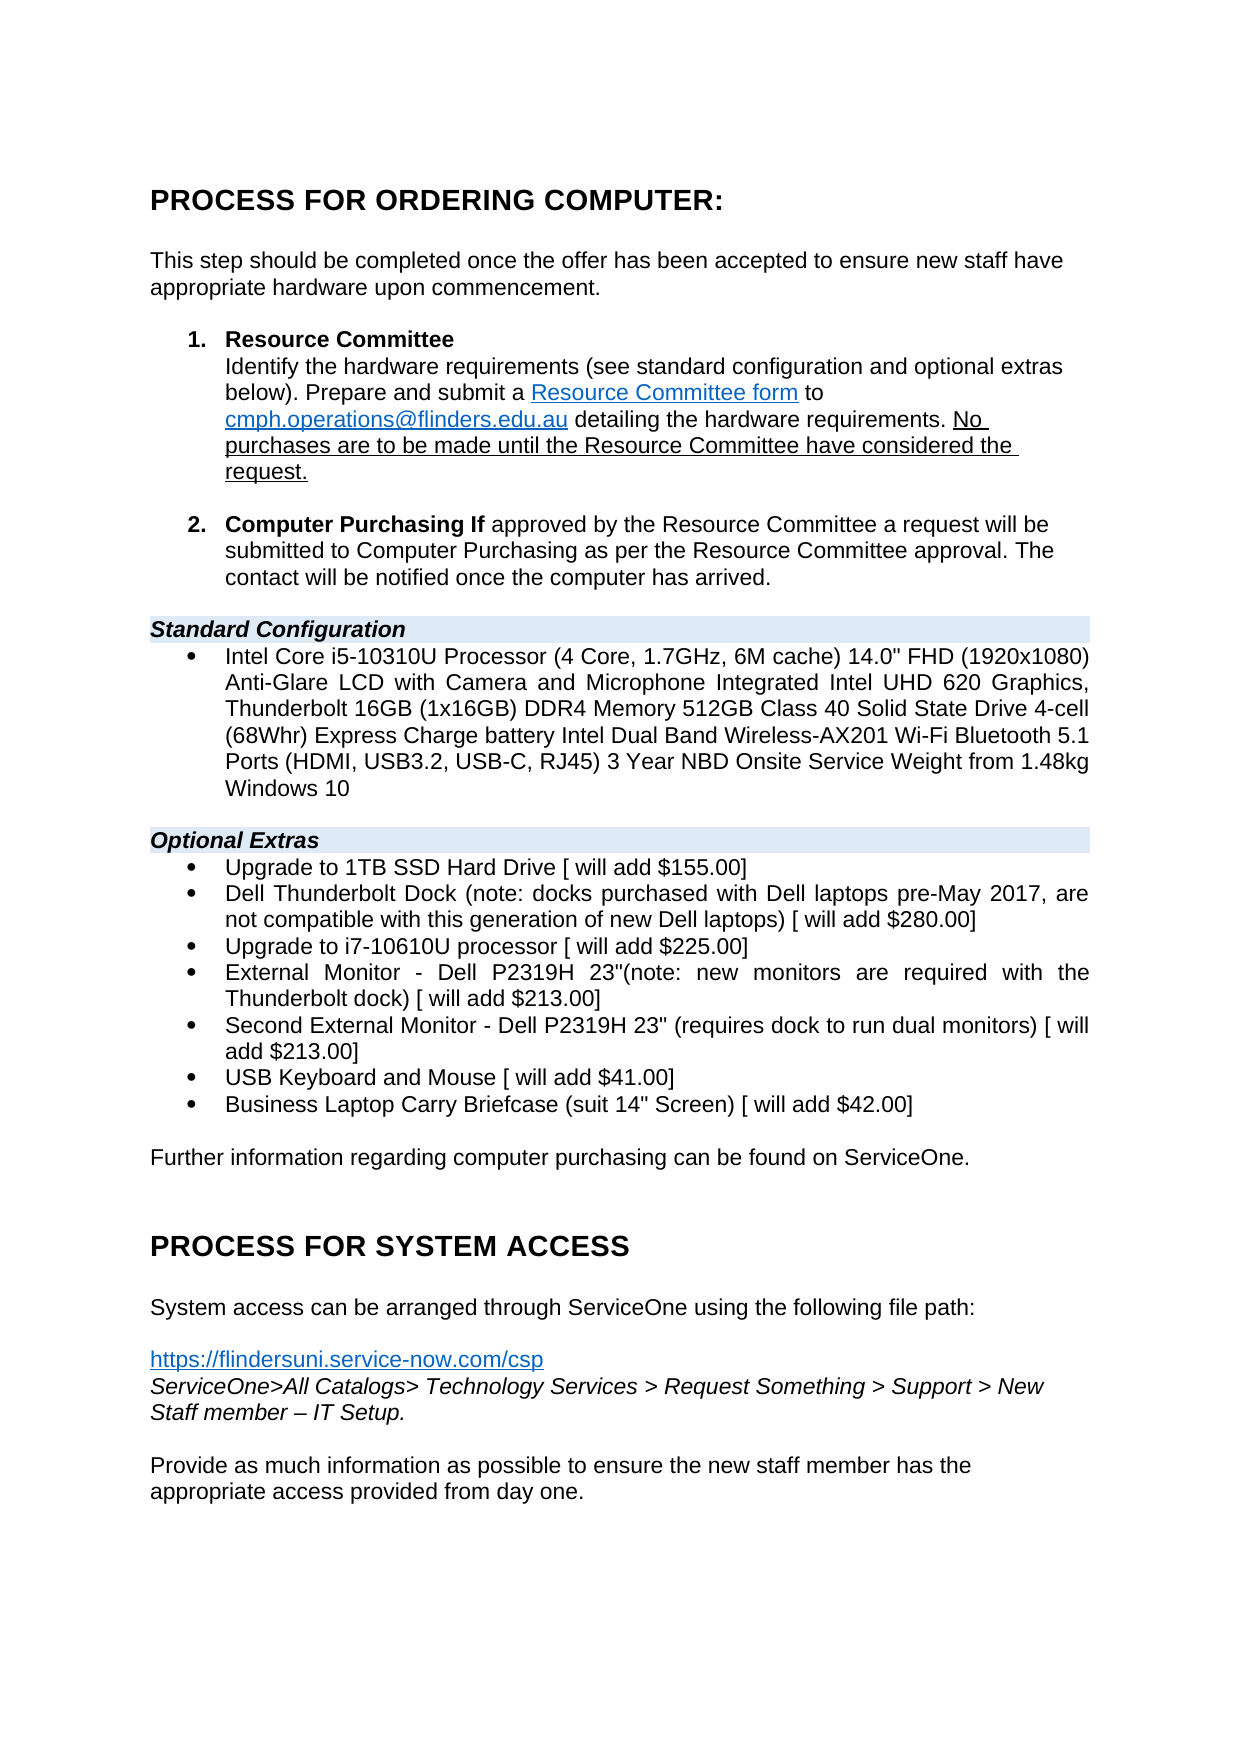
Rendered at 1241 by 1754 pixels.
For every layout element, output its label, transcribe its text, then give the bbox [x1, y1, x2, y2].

text https://flindersuni.service-now.com/csp [150, 1346, 1090, 1373]
text This step should be completed once the offer has been accepted to ensure new staff have appropriate hardware upon commencement. [150, 247, 1090, 300]
text ServiceOne>All Catalogs> Technology Services > Request Something > Support > New Staff member – IT Setup. [150, 1373, 1090, 1425]
text Identify the hardware requirements (see standard configuration and optional extras below). Prepare and submit a Resource Committee form to cmph.operations@flinders.edu.au detailing the hardware requirements. No purchases are to be made until the Resource Committee have considered the request. [225, 353, 1090, 484]
text Provide as much information as possible to ensure the new staff member has the appropriate access provided from day one. [150, 1452, 1090, 1504]
list Computer Purchasing If approved by the Resource Committee a request will be submitted to Computer Purchasing as per the Resource Committee approval. The contact will be notified once the computer has arrived. [187, 511, 1090, 590]
list Dell Thunderbolt Dock (note: docks purchased with Dell laptops pre-May 2017, are not compatible with this generation of new Dell laptops) [ will add $280.00] [187, 880, 1090, 933]
list Intel Core i5-10310U Processor (4 Core, 1.7GHz, 6M cache) 14.0" FHD (1920x1080) Anti-Glare LCD with Camera and Microphone Integrated Intel UHD 620 Graphics, Thunderbolt 16GB (1x16GB) DDR4 Memory 512GB Class 40 Solid State Drive 4-cell (68Whr) Express Charge battery Intel Dual Band Wireless-AX201 Wi-Fi Bluetooth 5.1 Ports (HDMI, USB3.2, USB-C, RJ45) 3 Year NBD Onsite Service Weight from 1.48kg Windows 10 [187, 643, 1090, 801]
list External Monitor - Dell P2319H 23"(note: new monitors are required with the Thunderbolt dock) [ will add $213.00] [187, 959, 1090, 1012]
text Standard Configuration [150, 616, 1090, 643]
list Upgrade to i7-10610U processor [ will add $225.00] [187, 933, 1090, 959]
list Upgrade to 1TB SSD Hard Drive [ will add $155.00] [187, 853, 1090, 880]
list Business Laptop Carry Briefcase (suit 14" Screen) [ will add $42.00] [187, 1091, 1090, 1117]
list Resource Committee [187, 326, 1090, 353]
subtitle Process for ordering computer: [150, 183, 1090, 217]
list Second External Monitor - Dell P2319H 23" (requires dock to run dual monitors) [ will add $213.00] [187, 1012, 1090, 1064]
text Optional Extras [150, 827, 1090, 853]
list USB Keyboard and Mouse [ will add $41.00] [187, 1064, 1090, 1091]
subtitle PROCESS FOR SYSTEM ACCESS [150, 1229, 1090, 1263]
text System access can be arranged through ServiceOne using the following file path: [150, 1293, 1090, 1320]
text Further information regarding computer purchasing can be found on ServiceOne. [150, 1143, 1090, 1170]
